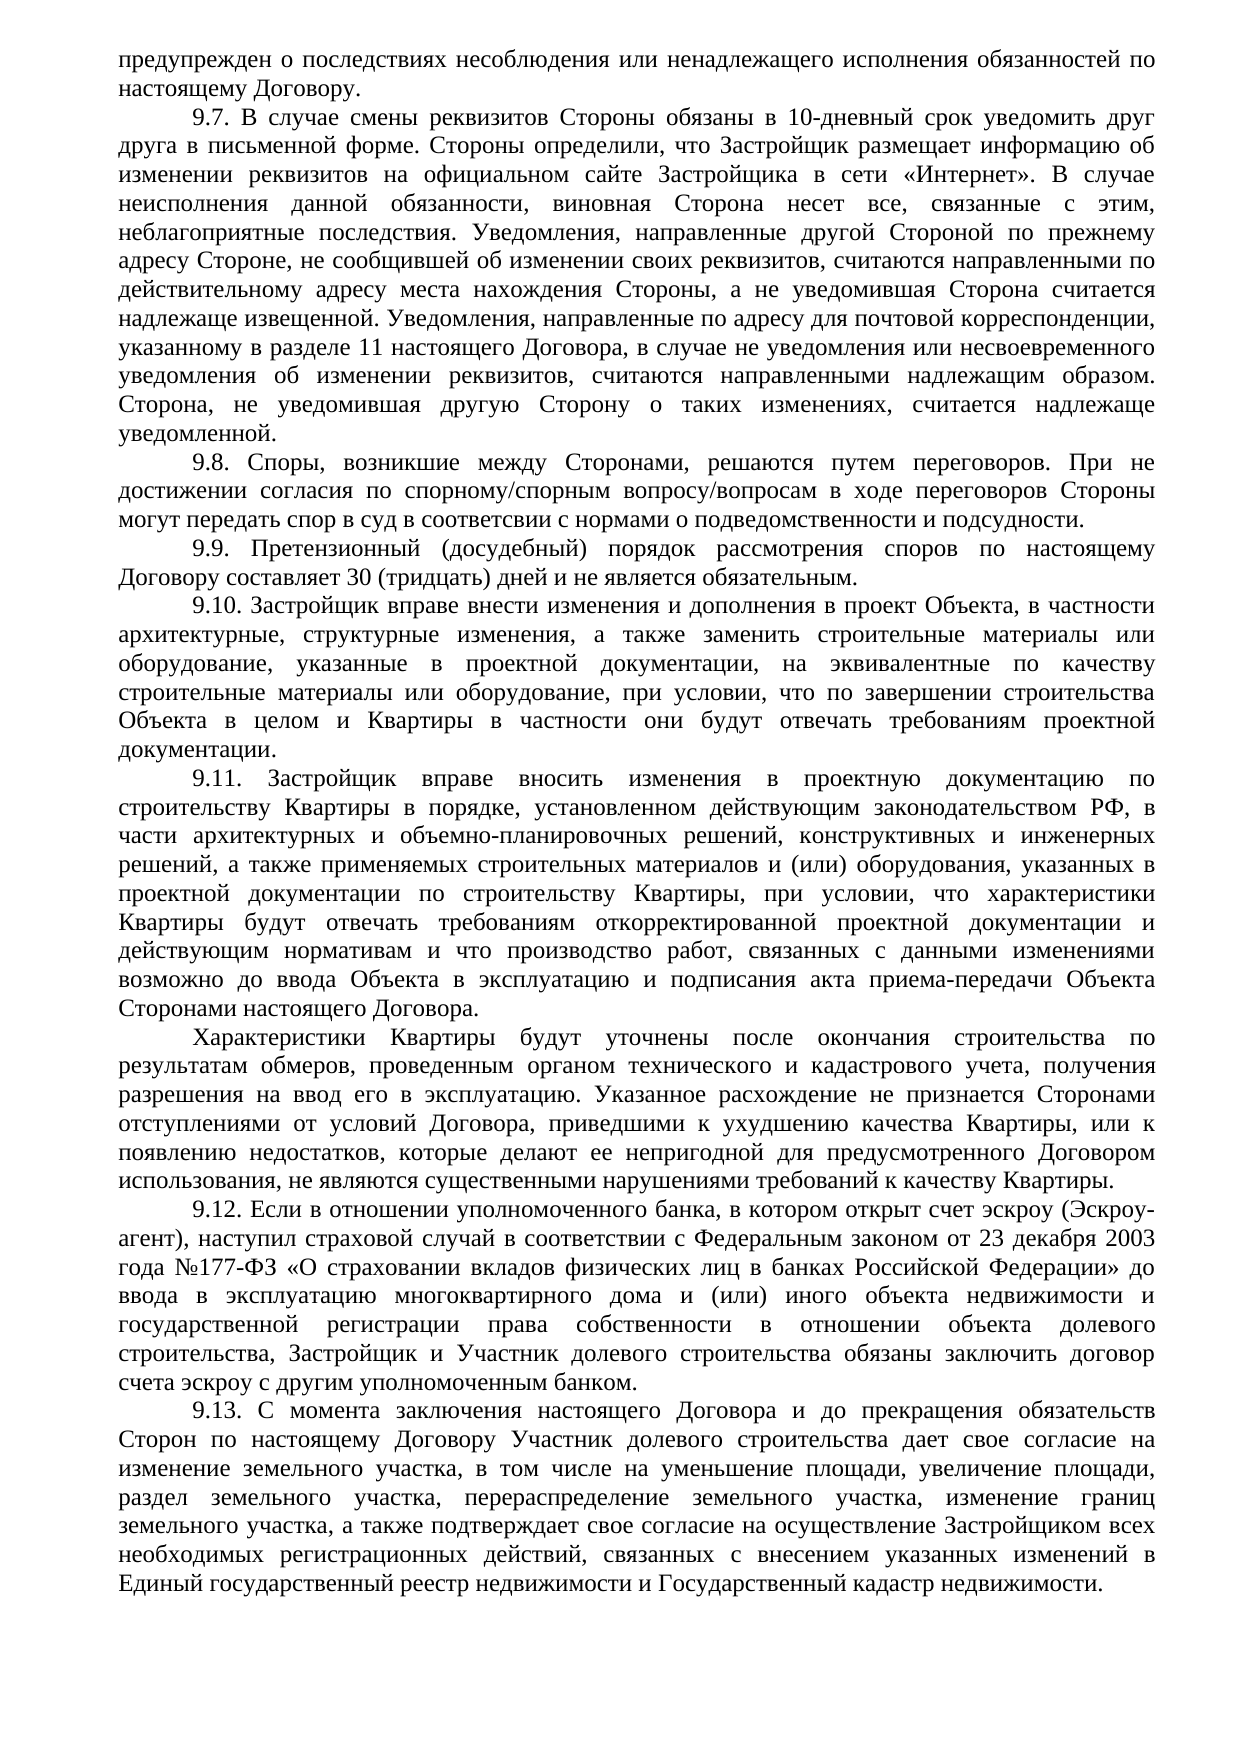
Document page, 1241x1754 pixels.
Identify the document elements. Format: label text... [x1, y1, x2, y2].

text 9.8. Споры, возникшие между Сторонами, решаются путем переговоров. При не достижении согласия по спорному/спорным вопросу/вопросам в ходе переговоров Стороны могут передать спор в суд в соответсвии с нормами о подведомственности и подсудности. [118, 447, 1156, 533]
text Характеристики Квартиры будут уточнены после окончания строительства по результатам обмеров, проведенным органом технического и кадастрового учета, получения разрешения на ввод его в эксплуатацию. Указанное расхождение не признается Сторонами отступлениями от условий Договора, приведшими к ухудшению качества Квартиры, или к появлению недостатков, которые делают ее непригодной для предусмотренного Договором использования, не являются существенными нарушениями требований к качеству Квартиры. [118, 1022, 1156, 1194]
text 9.13. С момента заключения настоящего Договора и до прекращения обязательств Сторон по настоящему Договору Участник долевого строительства дает свое согласие на изменение земельного участка, в том числе на уменьшение площади, увеличение площади, раздел земельного участка, перераспределение земельного участка, изменение границ земельного участка, а также подтверждает свое согласие на осуществление Застройщиком всех необходимых регистрационных действий, связанных с внесением указанных изменений в Единый государственный реестр недвижимости и Государственный кадастр недвижимости. [118, 1396, 1156, 1597]
text 9.12. Если в отношении уполномоченного банка, в котором открыт счет эскроу (Эскроу-агент), наступил страховой случай в соответствии с Федеральным законом от 23 декабря 2003 года №177-ФЗ «О страховании вкладов физических лиц в банках Российской Федерации» до ввода в эксплуатацию многоквартирного дома и (или) иного объекта недвижимости и государственной регистрации права собственности в отношении объекта долевого строительства, Застройщик и Участник долевого строительства обязаны заключить договор счета эскроу с другим уполномоченным банком. [118, 1194, 1156, 1396]
text 9.10. Застройщик вправе внести изменения и дополнения в проект Объекта, в частности архитектурные, структурные изменения, а также заменить строительные материалы или оборудование, указанные в проектной документации, на эквивалентные по качеству строительные материалы или оборудование, при условии, что по завершении строительства Объекта в целом и Квартиры в частности они будут отвечать требованиям проектной документации. [118, 591, 1156, 763]
text 9.11. Застройщик вправе вносить изменения в проектную документацию по строительству Квартиры в порядке, установленном действующим законодательством РФ, в части архитектурных и объемно-планировочных решений, конструктивных и инженерных решений, а также применяемых строительных материалов и (или) оборудования, указанных в проектной документации по строительству Квартиры, при условии, что характеристики Квартиры будут отвечать требованиям откорректированной проектной документации и действующим нормативам и что производство работ, связанных с данными изменениями возможно до ввода Объекта в эксплуатацию и подписания акта приема-передачи Объекта Сторонами настоящего Договора. [118, 763, 1156, 1022]
text 9.9. Претензионный (досудебный) порядок рассмотрения споров по настоящему Договору составляет 30 (тридцать) дней и не является обязательным. [118, 533, 1156, 591]
text 9.7. В случае смены реквизитов Стороны обязаны в 10-дневный срок уведомить друг друга в письменной форме. Стороны определили, что Застройщик размещает информацию об изменении реквизитов на официальном сайте Застройщика в сети «Интернет». В случае неисполнения данной обязанности, виновная Сторона несет все, связанные с этим, неблагоприятные последствия. Уведомления, направленные другой Стороной по прежнему адресу Стороне, не сообщившей об изменении своих реквизитов, считаются направленными по действительному адресу места нахождения Стороны, а не уведомившая Сторона считается надлежаще извещенной. Уведомления, направленные по адресу для почтовой корреспонденции, указанному в разделе 11 настоящего Договора, в случае не уведомления или несвоевременного уведомления об изменении реквизитов, считаются направленными надлежащим образом. Сторона, не уведомившая другую Сторону о таких изменениях, считается надлежаще уведомленной. [118, 102, 1156, 447]
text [118, 44, 1156, 102]
